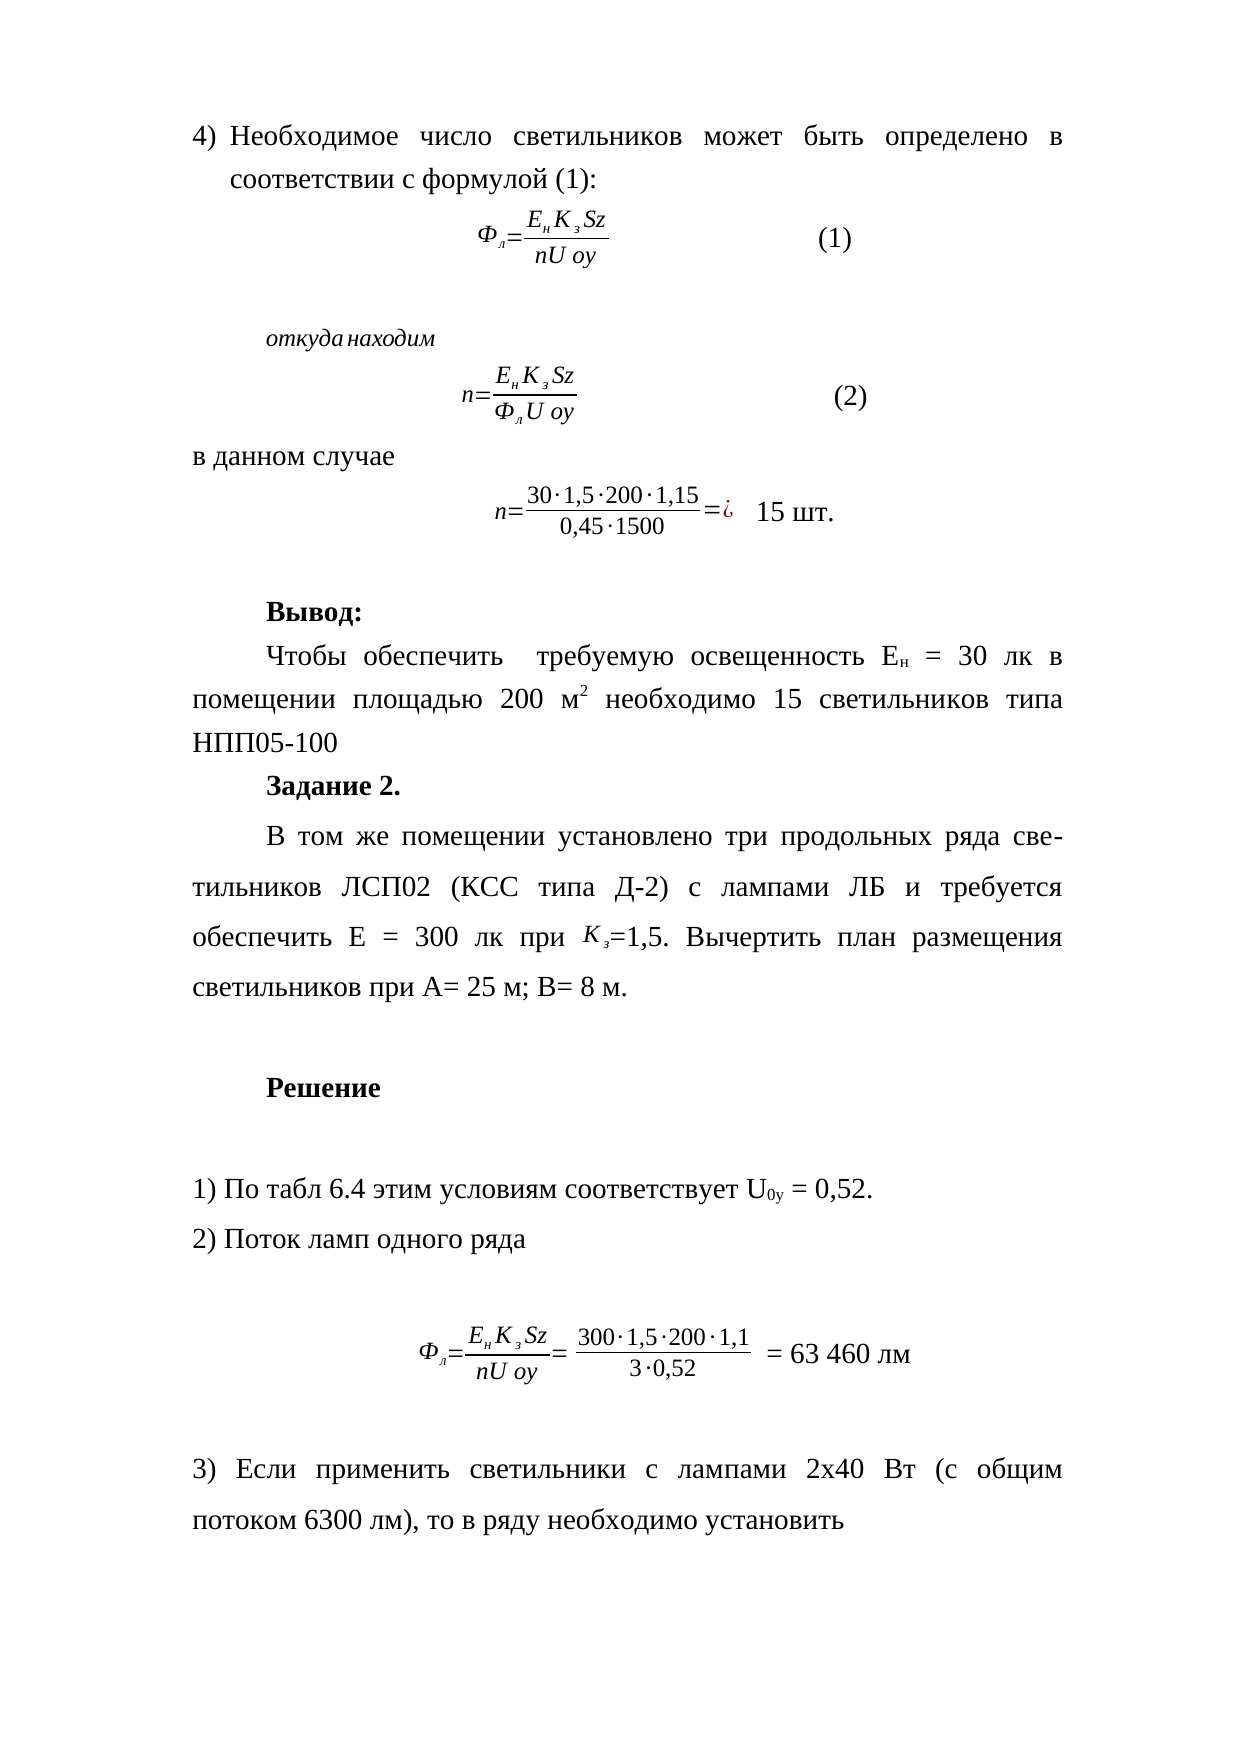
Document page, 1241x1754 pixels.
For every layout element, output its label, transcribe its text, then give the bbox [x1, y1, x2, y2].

text = (2) [192, 362, 1063, 428]
text Решение [192, 1070, 1063, 1104]
list Необходимое число светильников может быть определено в соответствии с формулой (1): [192, 118, 1063, 195]
text Задание 2. [192, 768, 1063, 802]
text 3) Если применить светильники с лампами 2х40 Вт (с общим потоком 6300 лм), то в ряду необходимо установить [192, 1451, 1063, 1535]
text Вывод: [192, 594, 1063, 628]
text В том же помещении установлено три продольных ряда светильников ЛСП02 (КСС типа Д-2) с лампами ЛБ и требуется обеспечить Е = 300 лк при =1,5. Вычертить план размещения светильников при А= 25 м; В= 8 м. [192, 818, 1063, 1003]
text 2) Поток ламп одного ряда [192, 1221, 1063, 1254]
text 1) По табл 6.4 этим условиям соответствует U0у = 0,52. [192, 1171, 1063, 1204]
text == = 63 460 лм [192, 1322, 1063, 1384]
text = 15 шт. [192, 482, 1063, 541]
text в данном случае [192, 438, 1063, 472]
text Чтобы обеспечить требуемую освещенность Ен = 30 лк в помещении площадью 200 м2 необходимо 15 светильников типа НПП05-100 [192, 638, 1063, 758]
text = (1) [192, 205, 1063, 268]
